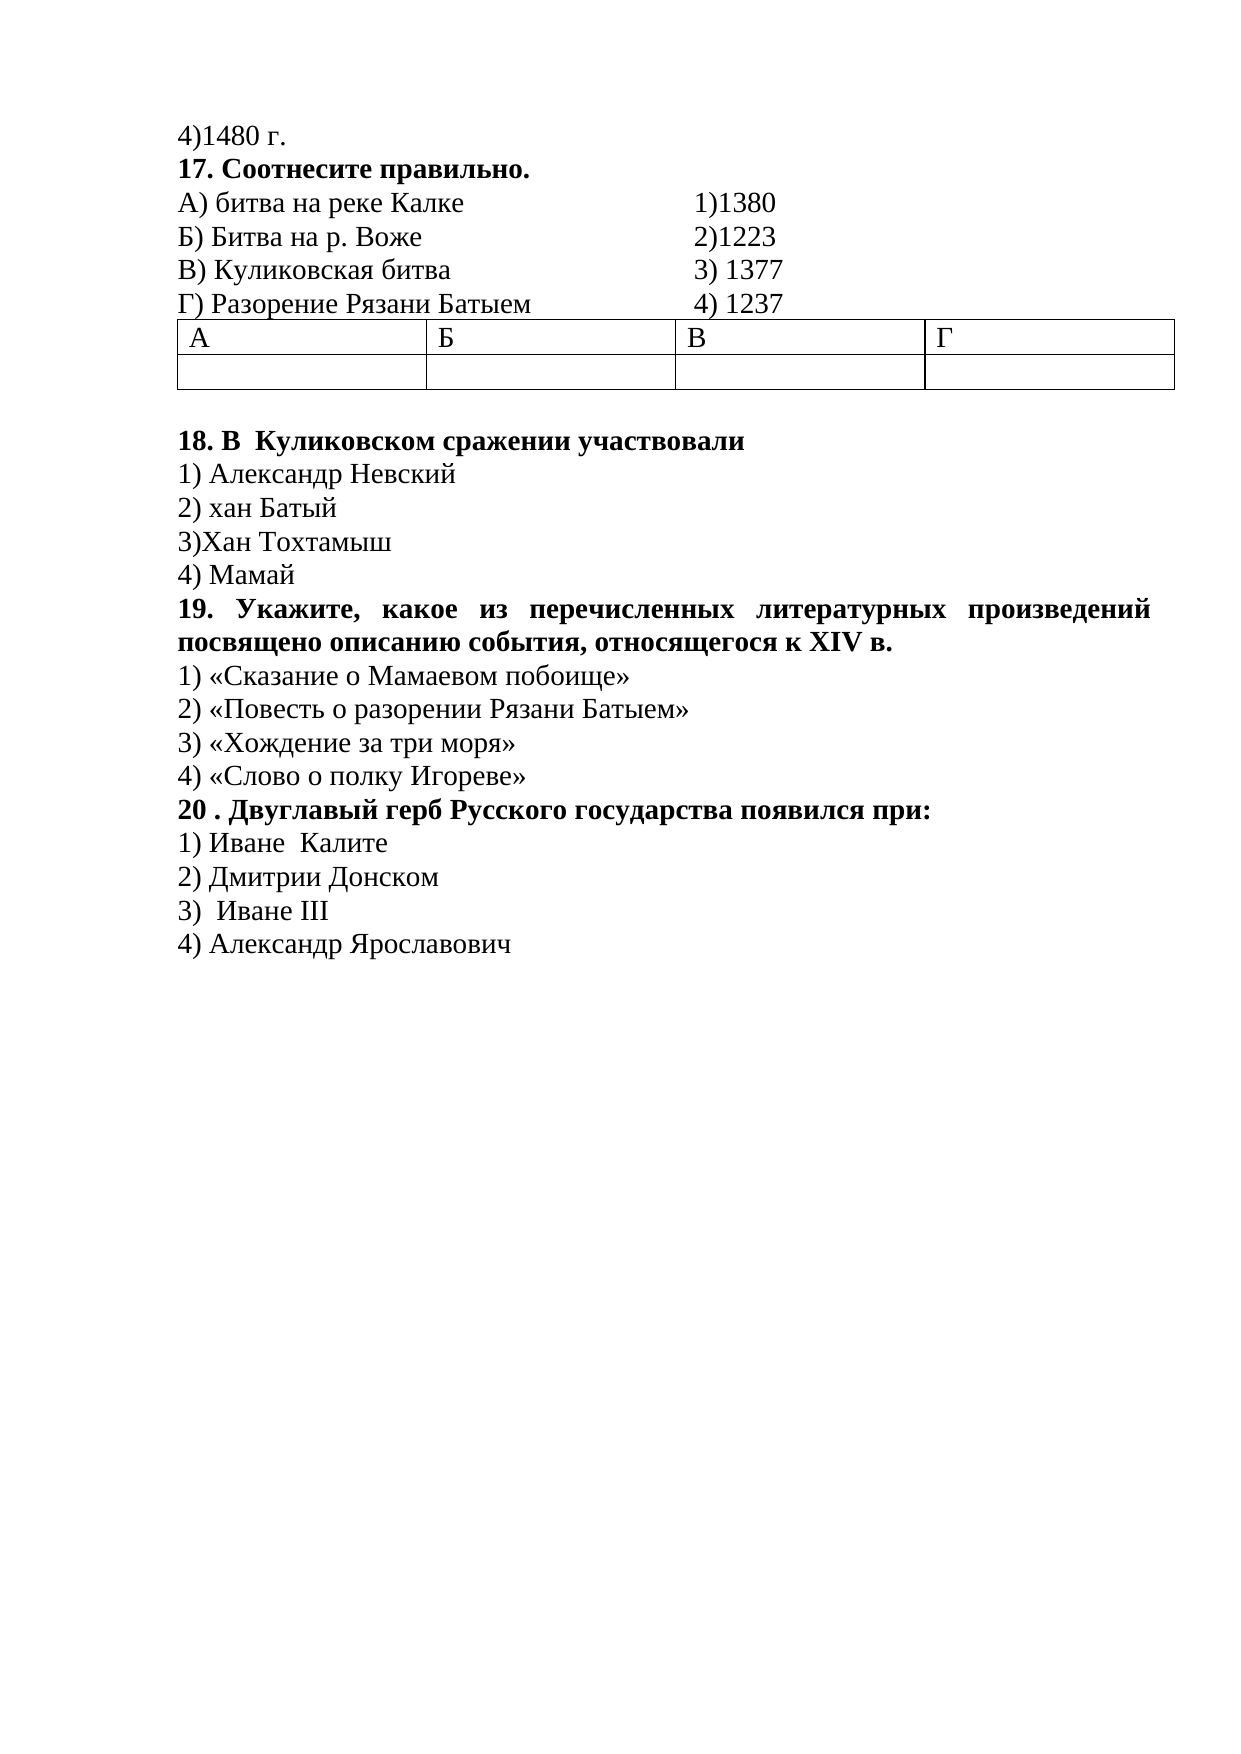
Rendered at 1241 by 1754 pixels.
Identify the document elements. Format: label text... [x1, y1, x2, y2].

text 1) «Сказание о Мамаевом побоище» [177, 658, 1152, 691]
text 2) хан Батый [177, 490, 1152, 524]
text 1) Александр Невский [177, 457, 1152, 490]
table_cell [427, 355, 675, 388]
text 18. В Куликовском сражении участвовали [177, 423, 1152, 457]
text 3) «Хождение за три моря» [177, 725, 1152, 758]
text 3)Хан Тохтамыш [177, 524, 1152, 557]
text 1) Иване Калите [177, 826, 1152, 859]
text В) Куликовская битва 3) 1377 [177, 252, 1152, 286]
text 4) Александр Ярославович [177, 926, 1152, 960]
text Б) Битва на р. Воже 2)1223 [177, 219, 1152, 252]
table_header В [676, 320, 924, 354]
table_cell [676, 355, 924, 388]
table_header А [178, 320, 426, 354]
text 2) «Повесть о разорении Рязани Батыем» [177, 691, 1152, 725]
text 19. Укажите, какое из перечисленных литературных произведений посвящено описанию события, относящегося к XIV в. [177, 591, 1152, 658]
text 4)1480 г. [177, 118, 1152, 152]
table_cell [178, 355, 426, 388]
text 2) Дмитрии Донском [177, 859, 1152, 893]
text 17. Соотнесите правильно. [177, 152, 1152, 185]
text А) битва на реке Калке 1)1380 [177, 185, 1152, 219]
text 4) «Слово о полку Игореве» [177, 758, 1152, 792]
table_cell [926, 355, 1174, 388]
text Г) Разорение Рязани Батыем 4) 1237 [177, 286, 1152, 319]
text 3) Иване III [177, 893, 1152, 926]
text 4) Мамай [177, 557, 1152, 591]
table_header Б [427, 320, 675, 354]
table_header Г [926, 320, 1174, 354]
text 20 . Двуглавый герб Русского государства появился при: [177, 792, 1152, 826]
